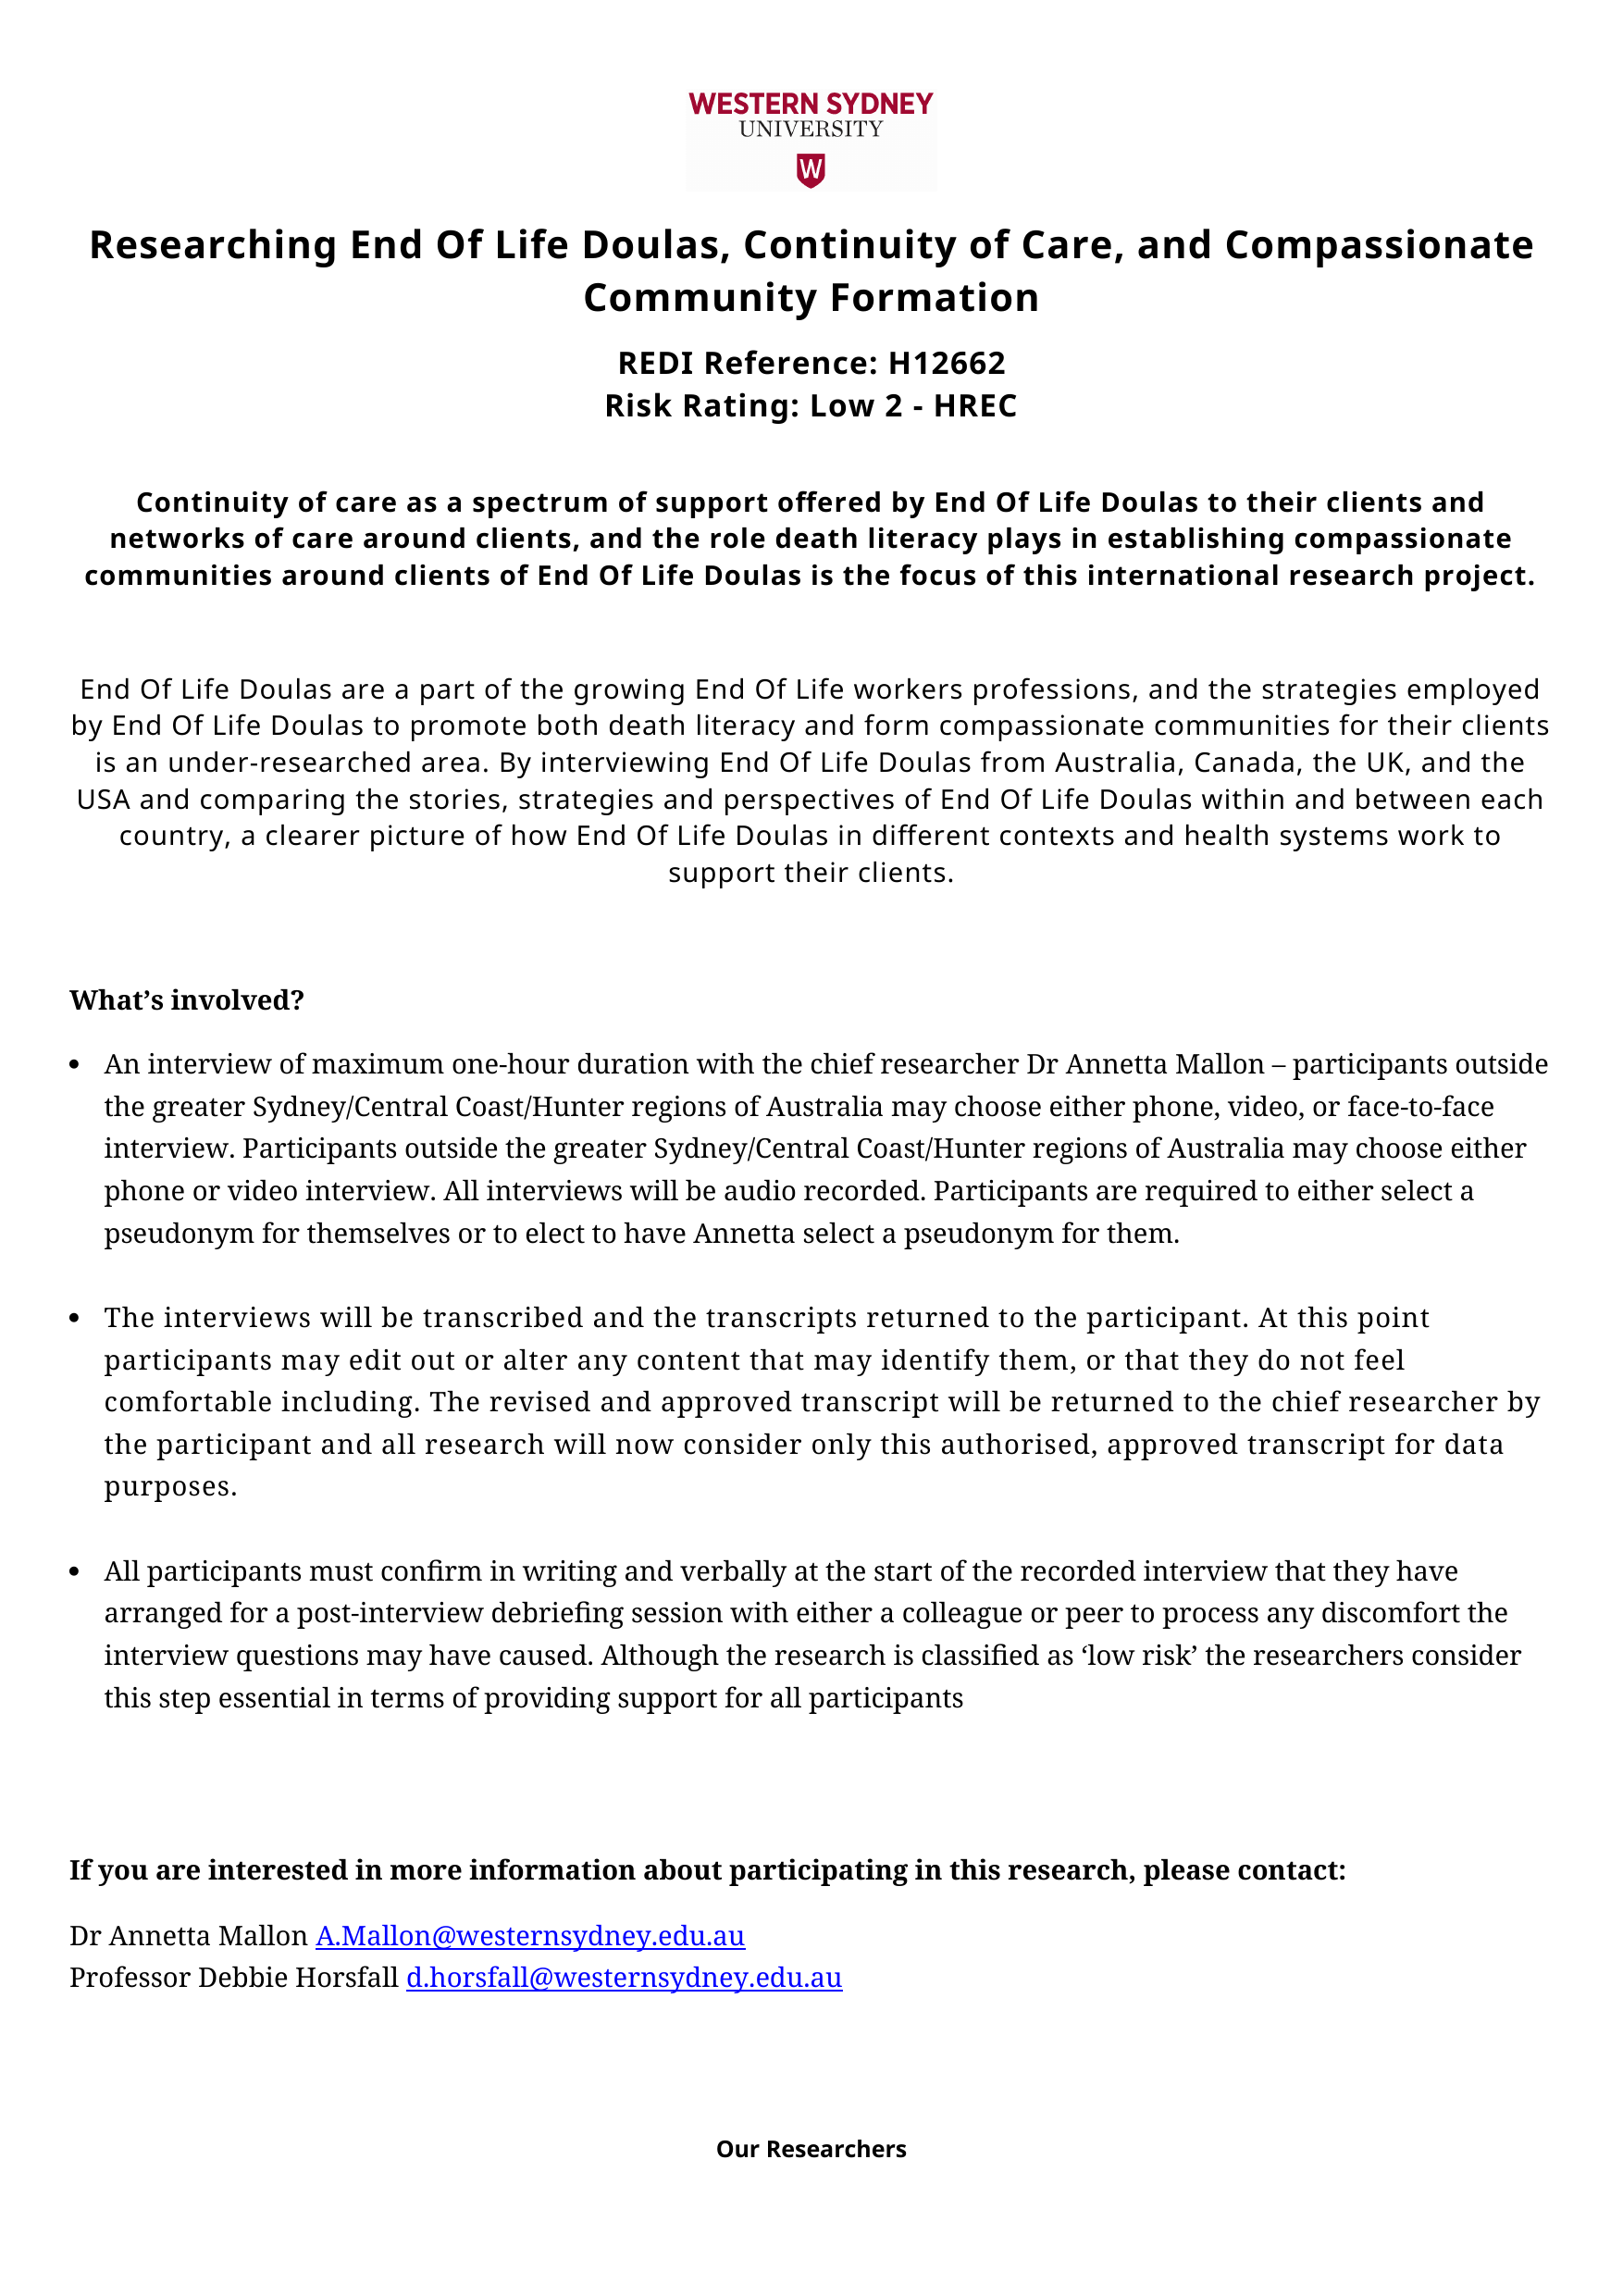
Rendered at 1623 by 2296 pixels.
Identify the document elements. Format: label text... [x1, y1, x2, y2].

list The interviews will be transcribed and the transcripts returned to the participant. At this point participants may edit out or alter any content that may identify them, or that they do not feel comfortable including. The revised and approved transcript will be returned to the chief researcher by the participant and all research will now consider only this authorised, approved transcript for data purposes. [69, 1298, 1554, 1504]
text REDI Reference: H12662 [69, 341, 1554, 383]
text Researching End Of Life Doulas, Continuity of Care, and Compassionate Community Formation [69, 89, 1554, 322]
text Continuity of care as a spectrum of support offered by End Of Life Doulas to their clients and networks of care around clients, and the role death literacy plays in establishing compassionate communities around clients of End Of Life Doulas is the focus of this international research project. [69, 452, 1554, 619]
list Our Researchers [69, 2097, 1554, 2165]
list An interview of maximum one-hour duration with the chief researcher Dr Annetta Mallon – participants outside the greater Sydney/Central Coast/Hunter regions of Australia may choose either phone, video, or face-to-face interview. Participants outside the greater Sydney/Central Coast/Hunter regions of Australia may choose either phone or video interview. All interviews will be audio recorded. Participants are required to either select a pseudonym for themselves or to elect to have Annetta select a pseudonym for them. [69, 1045, 1554, 1251]
text Risk Rating: Low 2 - HREC [69, 383, 1554, 452]
text Dr Annetta Mallon A.Mallon@westernsydney.edu.au Professor Debbie Horsfall d.horsfall@westernsydney.edu.au [69, 1917, 1554, 1995]
picture [686, 89, 937, 192]
text End Of Life Doulas are a part of the growing End Of Life workers professions, and the strategies employed by End Of Life Doulas to promote both death literacy and form compassionate communities for their clients is an under-researched area. By interviewing End Of Life Doulas from Australia, Canada, the UK, and the USA and comparing the stories, strategies and perspectives of End Of Life Doulas within and between each country, a clearer picture of how End Of Life Doulas in different contexts and health systems work to support their clients. [69, 639, 1554, 890]
text If you are interested in more information about participating in this research, please contact: [69, 1804, 1554, 1888]
list All participants must confirm in writing and verbally at the start of the recorded interview that they have arranged for a post-interview debriefing session with either a colleague or peer to process any discomfort the interview questions may have caused. Although the research is classified as ‘low risk’ the researchers consider this step essential in terms of providing support for all participants [69, 1552, 1554, 1715]
text What’s involved? [69, 955, 1554, 1018]
